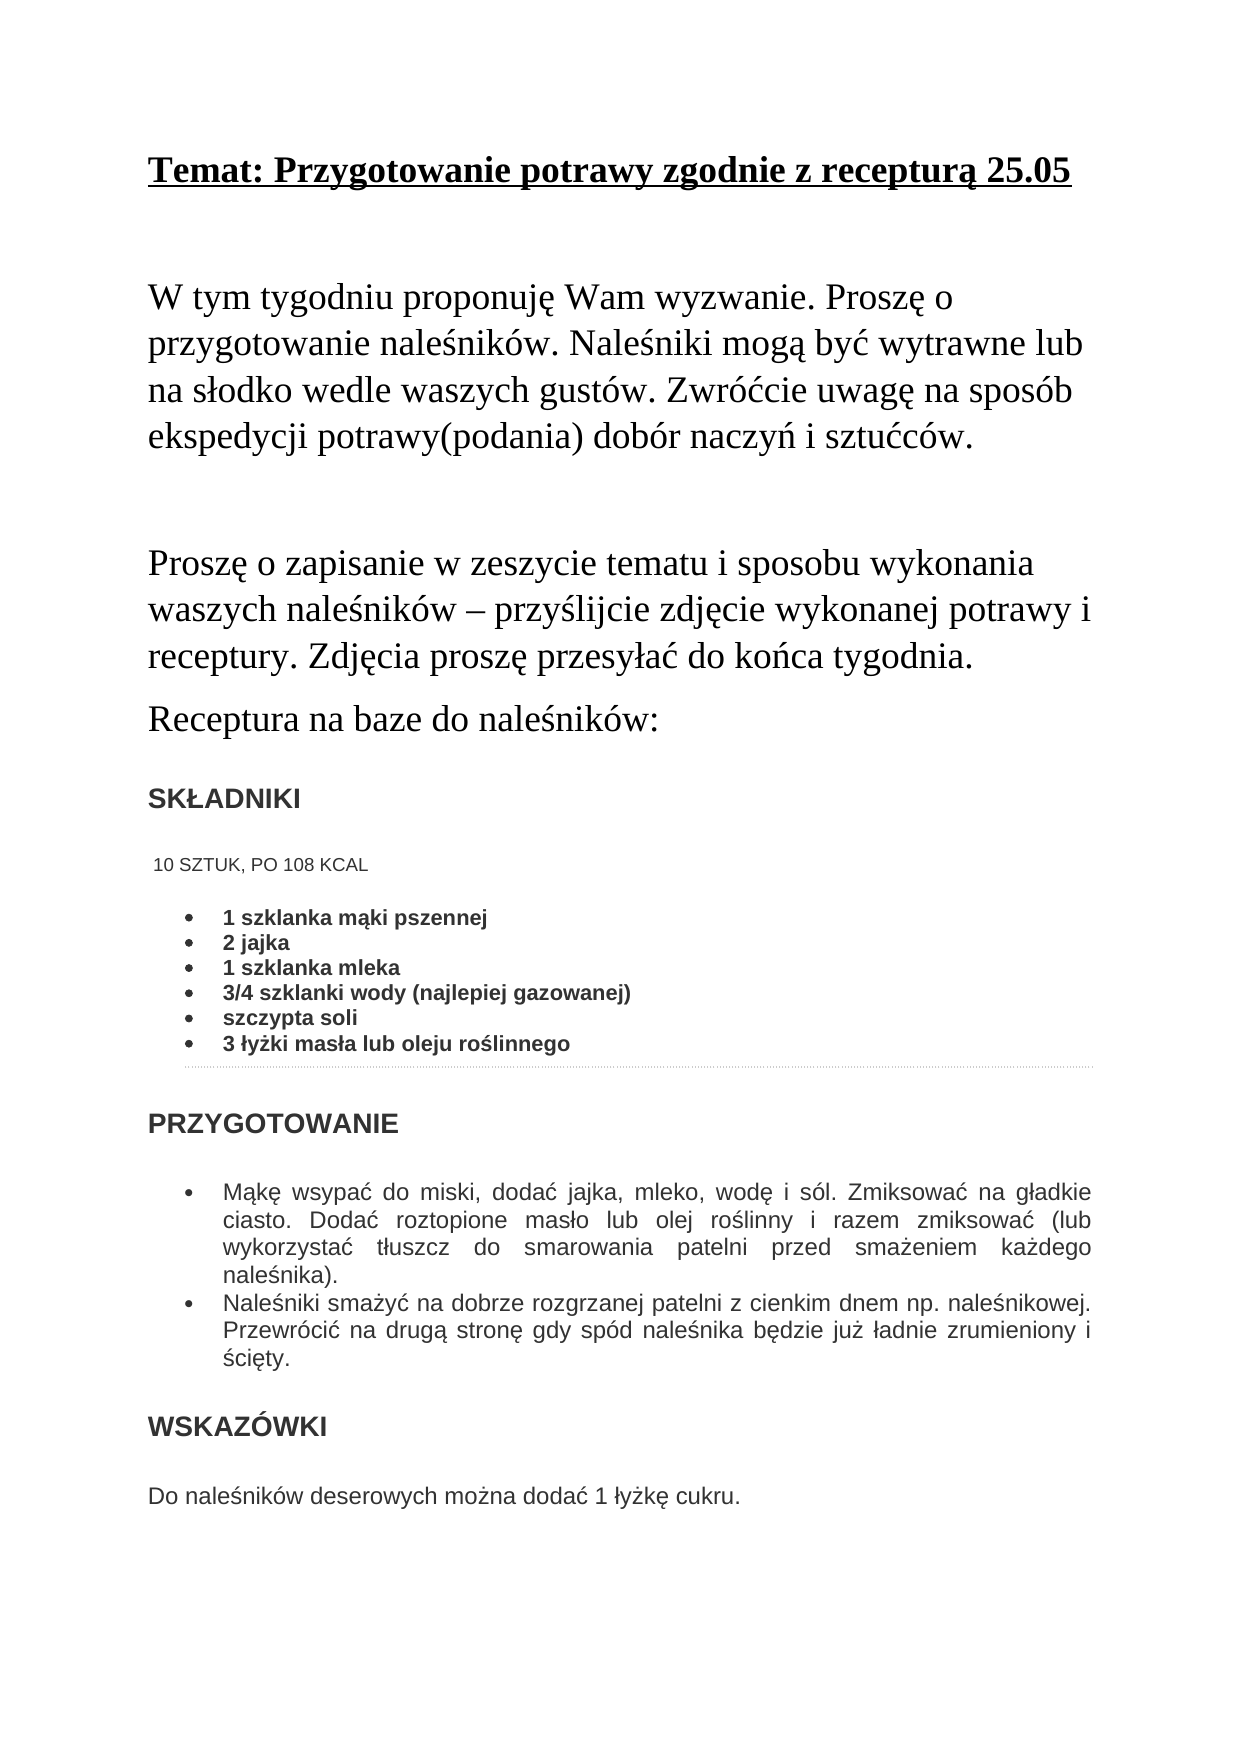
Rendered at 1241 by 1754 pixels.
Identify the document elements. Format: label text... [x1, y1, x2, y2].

list 3/4 szklanki wody (najlepiej gazowanej) [185, 980, 1093, 1005]
list 2 jajka [185, 929, 1093, 955]
text PRZYGOTOWANIE [148, 1107, 1093, 1139]
text W tym tygodniu proponuję Wam wyzwanie. Proszę o przygotowanie naleśników. Naleśniki mogą być wytrawne lub na słodko wedle waszych gustów. Zwróćcie uwagę na sposób ekspedycji potrawy(podania) dobór naczyń i sztućców. [148, 274, 1093, 457]
text 10 SZTUK, PO 108 KCAL [148, 854, 1093, 875]
text Proszę o zapisanie w zeszycie tematu i sposobu wykonania waszych naleśników – przyślijcie zdjęcie wykonanej potrawy i receptury. Zdjęcia proszę przesyłać do końca tygodnia. [148, 540, 1093, 676]
text Receptura na baze do naleśników: [148, 697, 1093, 740]
list 1 szklanka mąki pszennej [185, 904, 1093, 929]
text SKŁADNIKI [148, 782, 1093, 814]
text WSKAZÓWKI [148, 1410, 1093, 1443]
list 3 łyżki masła lub oleju roślinnego [185, 1030, 1093, 1068]
list Mąkę wsypać do miski, dodać jajka, mleko, wodę i sól. Zmiksować na gładkie ciasto. Dodać roztopione masło lub olej roślinny i razem zmiksować (lub wykorzystać tłuszcz do smarowania patelni przed smażeniem każdego naleśnika). [185, 1178, 1093, 1288]
text Temat: Przygotowanie potrawy zgodnie z recepturą 25.05 [148, 148, 1093, 191]
list 1 szklanka mleka [185, 955, 1093, 980]
list szczypta soli [185, 1005, 1093, 1030]
list Naleśniki smażyć na dobrze rozgrzanej patelni z cienkim dnem np. naleśnikowej. Przewrócić na drugą stronę gdy spód naleśnika będzie już ładnie zrumieniony i ścięty. [185, 1288, 1093, 1371]
text Do naleśników deserowych można dodać 1 łyżkę cukru. [148, 1482, 1093, 1509]
